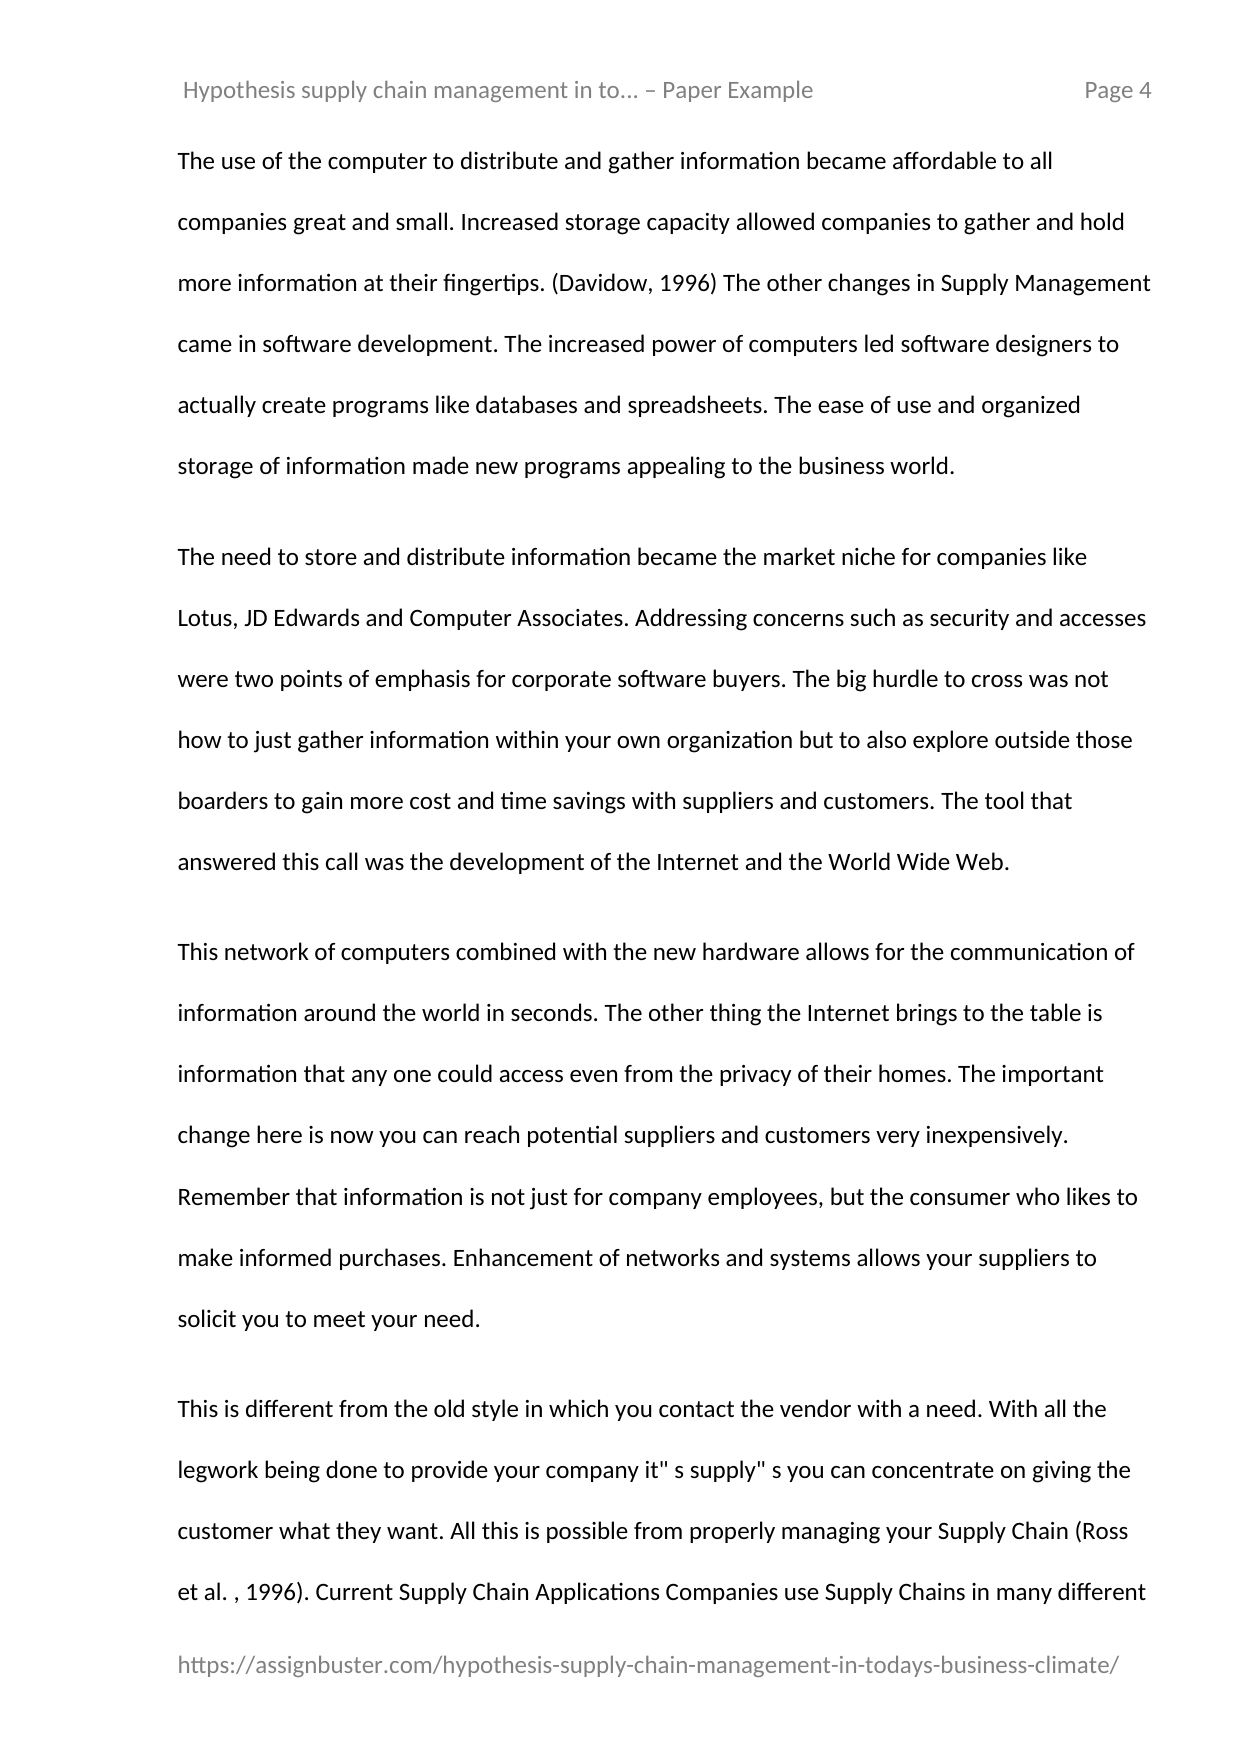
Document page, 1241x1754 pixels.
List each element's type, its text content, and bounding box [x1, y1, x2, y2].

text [177, 1393, 1152, 1607]
text The need to store and distribute information became the market niche for companies like Lotus, JD Edwards and Computer Associates. Addressing concerns such as security and accesses were two points of emphasis for corporate software buyers. The big hurdle to cross was not how to just gather information within your own organization but to also explore outside those boarders to gain more cost and time savings with suppliers and customers. The tool that answered this call was the development of the Internet and the World Wide Web. [177, 541, 1152, 876]
text This network of computers combined with the new hardware allows for the communication of information around the world in seconds. The other thing the Internet brings to the table is information that any one could access even from the privacy of their homes. The important change here is now you can reach potential suppliers and customers very inexpensively. Remember that information is not just for company employees, but the consumer who likes to make informed purchases. Enhancement of networks and systems allows your suppliers to solicit you to meet your need. [177, 936, 1152, 1333]
text The use of the computer to distribute and gather information became affordable to all companies great and small. Increased storage capacity allowed companies to gather and hold more information at their fingertips. (Davidow, 1996) The other changes in Supply Management came in software development. The increased power of computers led software designers to actually create programs like databases and spreadsheets. The ease of use and organized storage of information made new programs appealing to the business world. [177, 145, 1152, 481]
